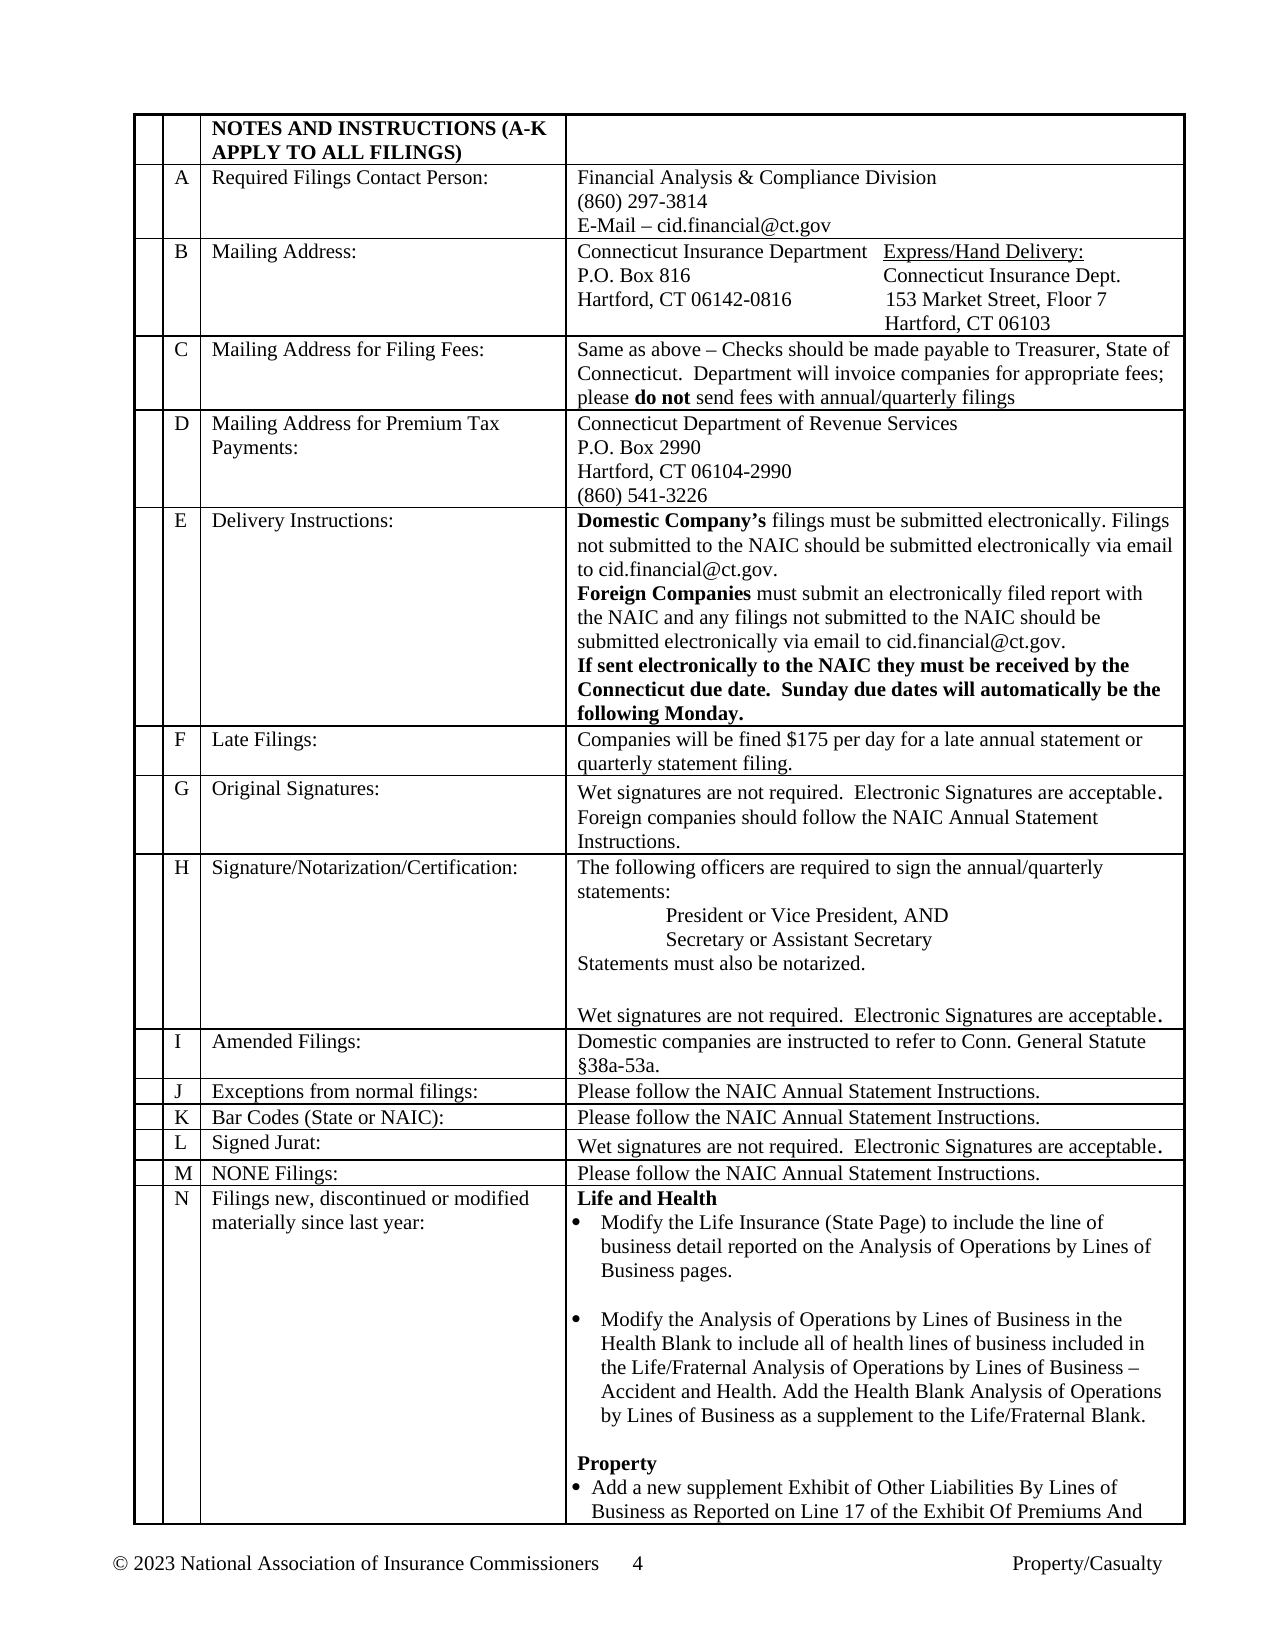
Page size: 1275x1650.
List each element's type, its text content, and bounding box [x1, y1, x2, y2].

table_cell J [164, 1079, 200, 1103]
table_cell A [164, 165, 200, 237]
table_cell Connecticut Department of Revenue Services P.O. Box 2990 Hartford, CT 06104-2990 (860) 541-3226 [567, 411, 1183, 507]
table_header NOTES AND INSTRUCTIONS (A-K APPLY TO ALL FILINGS) [201, 116, 565, 164]
table_cell Late Filings: [201, 727, 565, 775]
table_cell [136, 1105, 162, 1129]
table_cell B [164, 239, 200, 335]
table_cell [136, 239, 162, 335]
table_cell Bar Codes (State or NAIC): [201, 1105, 565, 1129]
table_cell Wet signatures are not required. Electronic Signatures are acceptable. [567, 1130, 1183, 1159]
table_cell G [164, 776, 200, 853]
table_cell Connecticut Insurance Department Express/Hand Delivery: P.O. Box 816 Connecticut Insurance Dept. Hartford, CT 06142-0816 153 Market Street, Floor 7 Hartford, CT 06103 [567, 239, 1183, 335]
table_cell Exceptions from normal filings: [201, 1079, 565, 1103]
table_cell Signature/Notarization/Certification: [201, 855, 565, 1028]
table_cell Mailing Address for Filing Fees: [201, 337, 565, 409]
table_cell E [164, 508, 200, 725]
table_cell [136, 1161, 162, 1185]
table_cell Please follow the NAIC Annual Statement Instructions. [567, 1079, 1183, 1103]
table_cell Mailing Address: [201, 239, 565, 335]
table_header [567, 116, 1183, 164]
table_cell [136, 165, 162, 237]
table_cell NONE Filings: [201, 1161, 565, 1185]
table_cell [567, 1186, 1183, 1523]
table_cell Please follow the NAIC Annual Statement Instructions. [567, 1105, 1183, 1129]
table_cell [136, 855, 162, 1028]
table_cell [136, 727, 162, 775]
table_cell Financial Analysis & Compliance Division (860) 297-3814 E-Mail – cid.financial@ct.gov [567, 165, 1183, 237]
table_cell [201, 1186, 565, 1523]
table_cell [136, 1130, 162, 1159]
table_cell N [164, 1186, 200, 1523]
table_cell Signed Jurat: [201, 1130, 565, 1159]
table_cell I [164, 1030, 200, 1077]
table_cell Domestic Company’s filings must be submitted electronically. Filings not submitted to the NAIC should be submitted electronically via email to cid.financial@ct.gov. Foreign Companies must submit an electronically filed report with the NAIC and any filings not submitted to the NAIC should be submitted electronically via email to cid.financial@ct.gov. If sent electronically to the NAIC they must be received by the Connecticut due date. Sunday due dates will automatically be the following Monday. [567, 508, 1183, 725]
table_cell M [164, 1161, 200, 1185]
table_cell Please follow the NAIC Annual Statement Instructions. [567, 1161, 1183, 1185]
table_cell K [164, 1105, 200, 1129]
table_cell C [164, 337, 200, 409]
table_cell Companies will be fined $175 per day for a late annual statement or quarterly statement filing. [567, 727, 1183, 775]
table_header [164, 116, 200, 164]
table_cell H [164, 855, 200, 1028]
table_cell [136, 337, 162, 409]
table_cell [136, 1030, 162, 1077]
table_cell The following officers are required to sign the annual/quarterly statements: President or Vice President, AND Secretary or Assistant Secretary Statements must also be notarized. Wet signatures are not required. Electronic Signatures are acceptable. [567, 855, 1183, 1028]
table_cell [136, 411, 162, 507]
table_cell Required Filings Contact Person: [201, 165, 565, 237]
table_cell Mailing Address for Premium Tax Payments: [201, 411, 565, 507]
table_cell L [164, 1130, 200, 1159]
table_cell [136, 776, 162, 853]
table_cell Original Signatures: [201, 776, 565, 853]
table_cell F [164, 727, 200, 775]
table_cell Amended Filings: [201, 1030, 565, 1077]
table_cell Delivery Instructions: [201, 508, 565, 725]
table_cell [136, 508, 162, 725]
table_cell [136, 1186, 162, 1523]
table_cell Wet signatures are not required. Electronic Signatures are acceptable. Foreign companies should follow the NAIC Annual Statement Instructions. [567, 776, 1183, 853]
table_cell [136, 1079, 162, 1103]
table_header [136, 116, 162, 164]
table_cell Same as above – Checks should be made payable to Treasurer, State of Connecticut. Department will invoice companies for appropriate fees; please do not send fees with annual/quarterly filings [567, 337, 1183, 409]
table_cell Domestic companies are instructed to refer to Conn. General Statute §38a-53a. [567, 1030, 1183, 1077]
table_cell D [164, 411, 200, 507]
